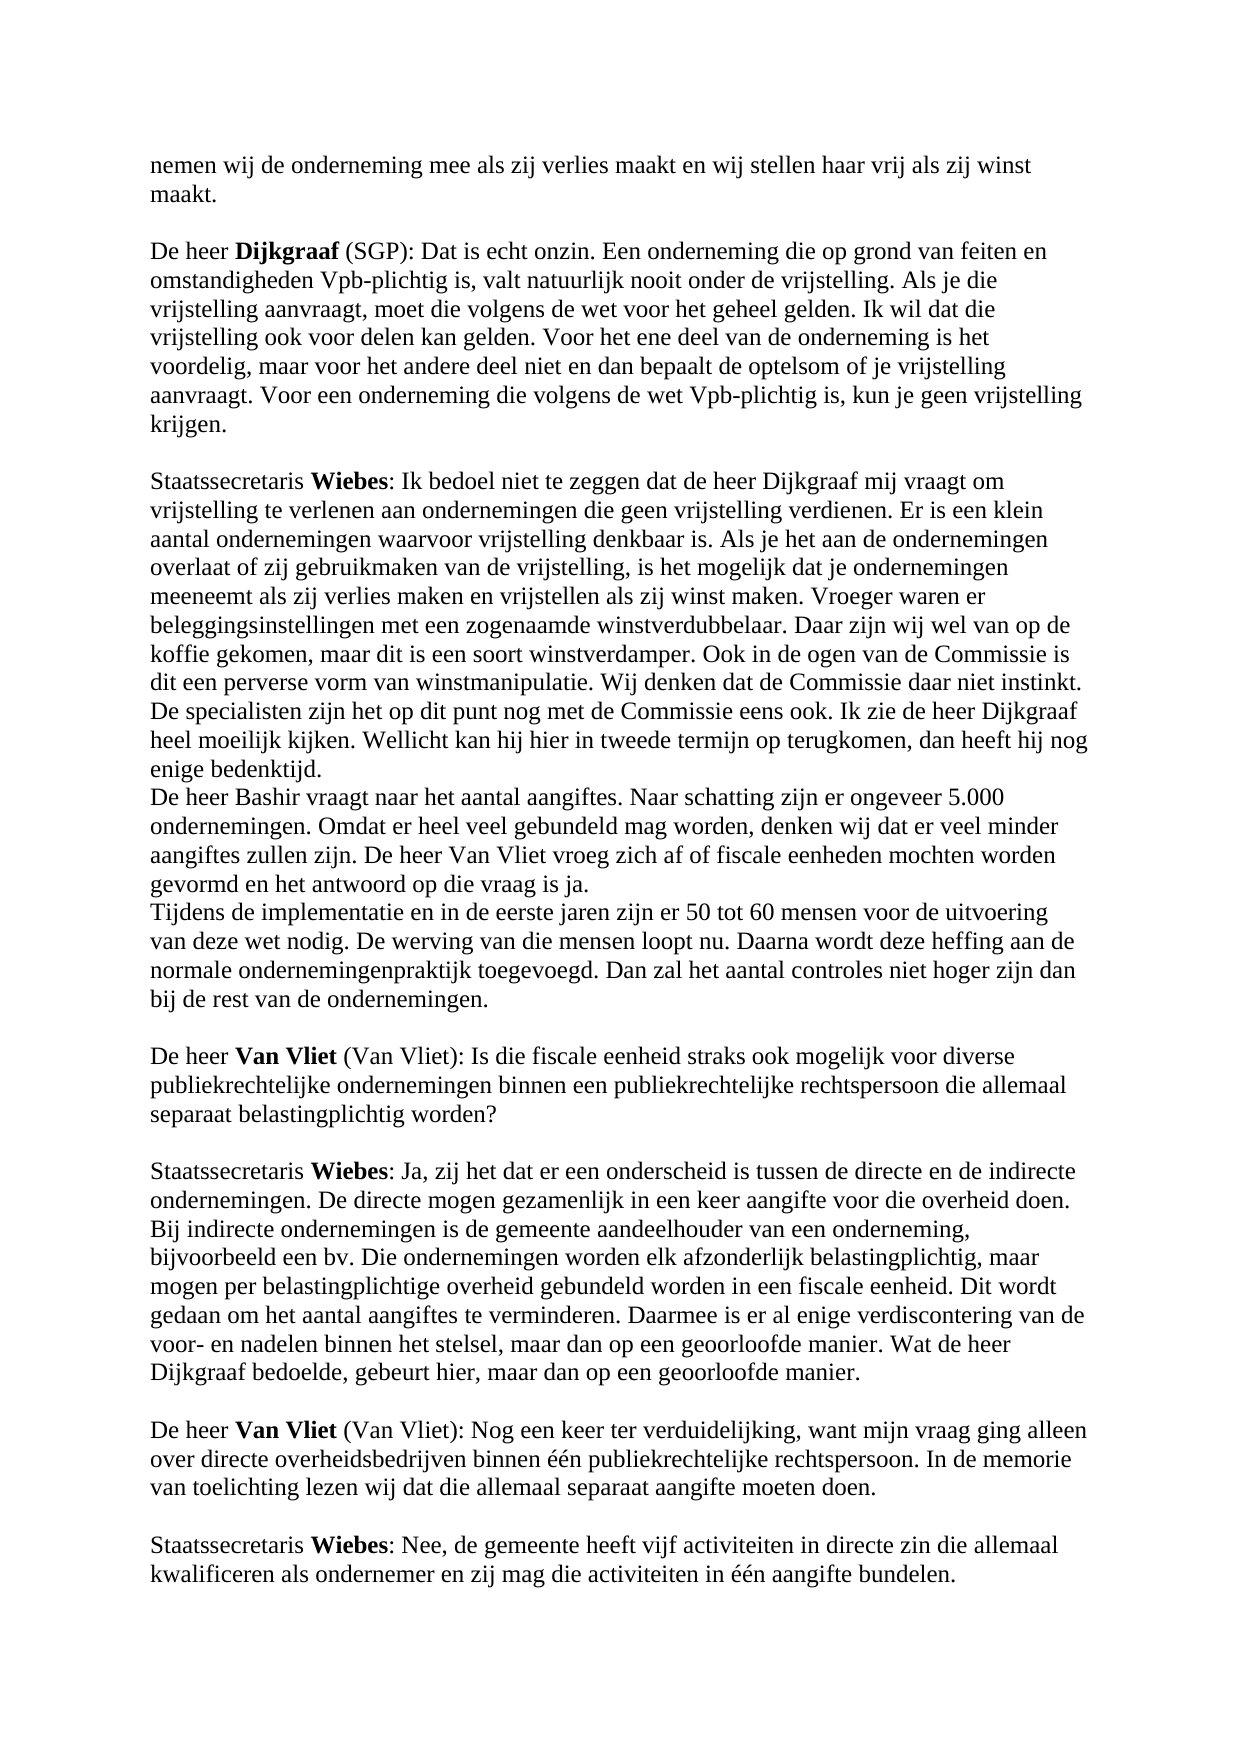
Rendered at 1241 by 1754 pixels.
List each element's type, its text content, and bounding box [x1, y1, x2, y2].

text Staatssecretaris Wiebes: Ja, zij het dat er een onderscheid is tussen de directe en de indirecte ondernemingen. De directe mogen gezamenlijk in een keer aangifte voor die overheid doen. Bij indirecte ondernemingen is de gemeente aandeelhouder van een onderneming, bijvoorbeeld een bv. Die ondernemingen worden elk afzonderlijk belastingplichtig, maar mogen per belastingplichtige overheid gebundeld worden in een fiscale eenheid. Dit wordt gedaan om het aantal aangiftes te verminderen. Daarmee is er al enige verdiscontering van de voor- en nadelen binnen het stelsel, maar dan op een geoorloofde manier. Wat de heer Dijkgraaf bedoelde, gebeurt hier, maar dan op een geoorloofde manier. [150, 1156, 1090, 1386]
text De heer Van Vliet (Van Vliet): Is die fiscale eenheid straks ook mogelijk voor diverse publiekrechtelijke ondernemingen binnen een publiekrechtelijke rechtspersoon die allemaal separaat belastingplichtig worden? [150, 1041, 1090, 1127]
text De heer Bashir vraagt naar het aantal aangiftes. Naar schatting zijn er ongeveer 5.000 ondernemingen. Omdat er heel veel gebundeld mag worden, denken wij dat er veel minder aangiftes zullen zijn. De heer Van Vliet vroeg zich af of fiscale eenheden mochten worden gevormd en het antwoord op die vraag is ja. [150, 782, 1090, 897]
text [150, 150, 1090, 207]
text Staatssecretaris Wiebes: Ik bedoel niet te zeggen dat de heer Dijkgraaf mij vraagt om vrijstelling te verlenen aan ondernemingen die geen vrijstelling verdienen. Er is een klein aantal ondernemingen waarvoor vrijstelling denkbaar is. Als je het aan de ondernemingen overlaat of zij gebruikmaken van de vrijstelling, is het mogelijk dat je ondernemingen meeneemt als zij verlies maken en vrijstellen als zij winst maken. Vroeger waren er beleggingsinstellingen met een zogenaamde winstverdubbelaar. Daar zijn wij wel van op de koffie gekomen, maar dit is een soort winstverdamper. Ook in de ogen van de Commissie is dit een perverse vorm van winstmanipulatie. Wij denken dat de Commissie daar niet instinkt. De specialisten zijn het op dit punt nog met de Commissie eens ook. Ik zie de heer Dijkgraaf heel moeilijk kijken. Wellicht kan hij hier in tweede termijn op terugkomen, dan heeft hij nog enige bedenktijd. [150, 466, 1090, 782]
text Staatssecretaris Wiebes: Nee, de gemeente heeft vijf activiteiten in directe zin die allemaal kwalificeren als ondernemer en zij mag die activiteiten in één aangifte bundelen. [150, 1530, 1090, 1587]
text Tijdens de implementatie en in de eerste jaren zijn er 50 tot 60 mensen voor de uitvoering van deze wet nodig. De werving van die mensen loopt nu. Daarna wordt deze heffing aan de normale ondernemingenpraktijk toegevoegd. Dan zal het aantal controles niet hoger zijn dan bij de rest van de ondernemingen. [150, 897, 1090, 1012]
text De heer Dijkgraaf (SGP): Dat is echt onzin. Een onderneming die op grond van feiten en omstandigheden Vpb-plichtig is, valt natuurlijk nooit onder de vrijstelling. Als je die vrijstelling aanvraagt, moet die volgens de wet voor het geheel gelden. Ik wil dat die vrijstelling ook voor delen kan gelden. Voor het ene deel van de onderneming is het voordelig, maar voor het andere deel niet en dan bepaalt de optelsom of je vrijstelling aanvraagt. Voor een onderneming die volgens de wet Vpb-plichtig is, kun je geen vrijstelling krijgen. [150, 236, 1090, 437]
text De heer Van Vliet (Van Vliet): Nog een keer ter verduidelijking, want mijn vraag ging alleen over directe overheidsbedrijven binnen één publiekrechtelijke rechtspersoon. In de memorie van toelichting lezen wij dat die allemaal separaat aangifte moeten doen. [150, 1415, 1090, 1501]
